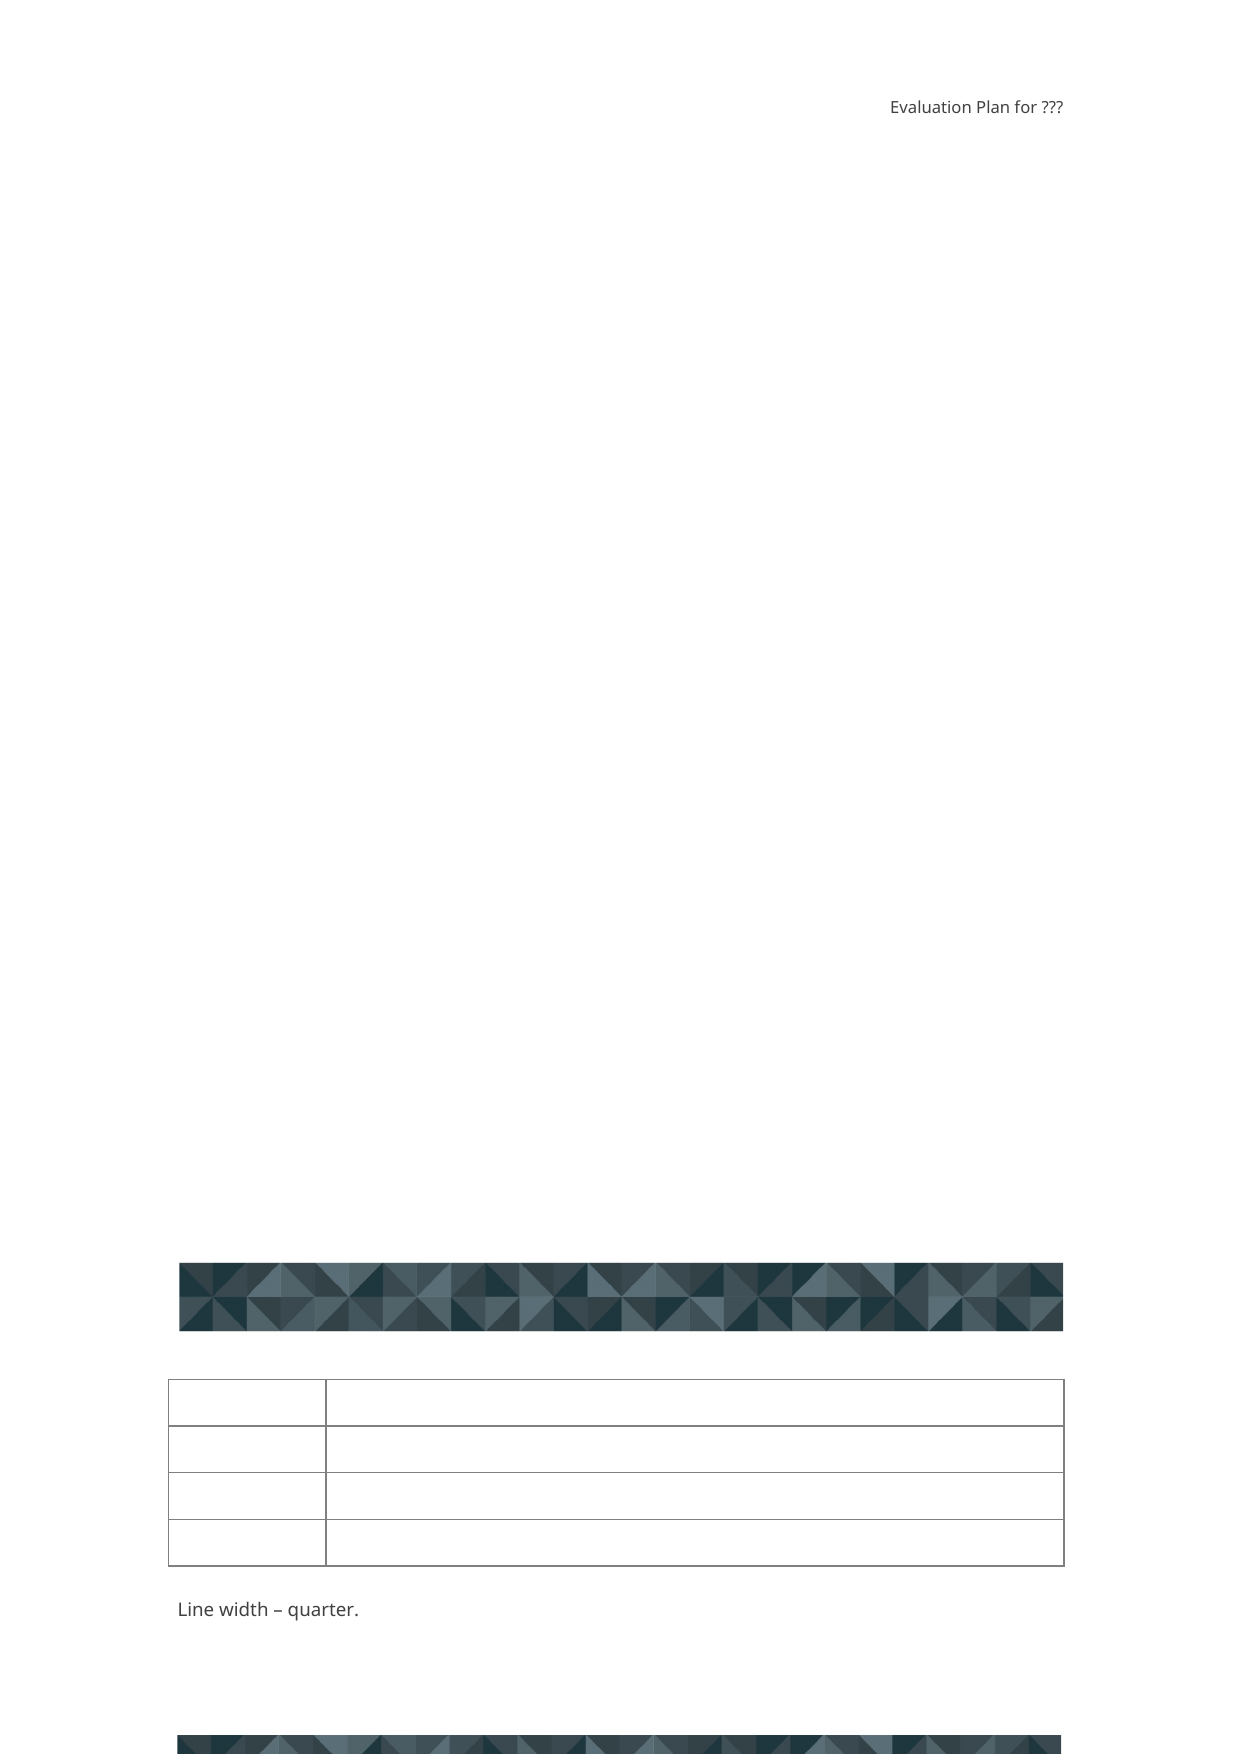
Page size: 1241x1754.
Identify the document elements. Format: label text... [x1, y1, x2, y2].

picture [179, 122, 1064, 1373]
table_cell [169, 1380, 325, 1425]
picture [177, 1717, 1062, 1754]
table_cell [327, 1380, 1063, 1425]
table_cell [169, 1520, 325, 1565]
table_cell [169, 1427, 325, 1472]
text Line width – quarter. [177, 1595, 1063, 1622]
table_cell [327, 1520, 1063, 1565]
table_cell [169, 1473, 325, 1518]
table_cell [327, 1427, 1063, 1472]
table_cell [327, 1473, 1063, 1518]
